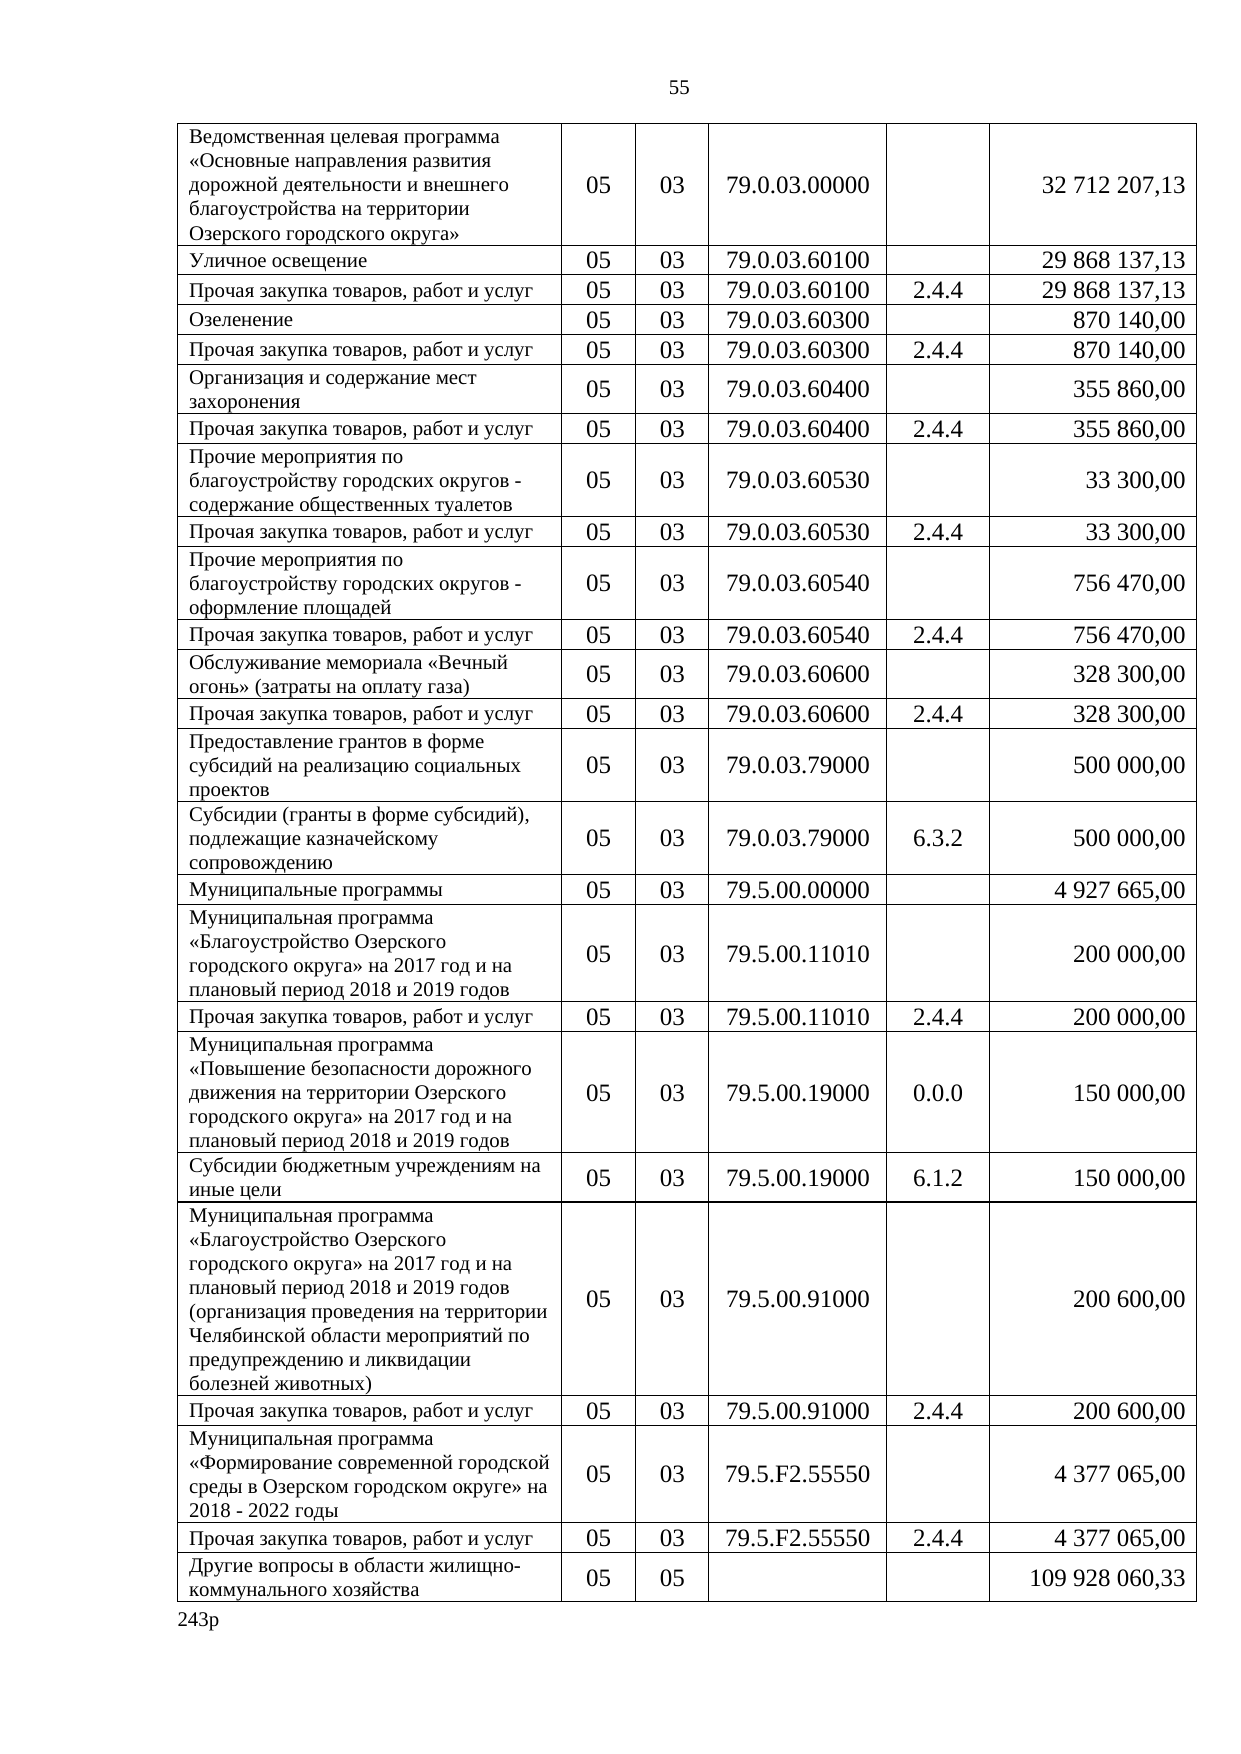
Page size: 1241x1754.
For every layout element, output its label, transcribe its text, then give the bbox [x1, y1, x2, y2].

table_cell 03 [636, 547, 708, 619]
table_cell 03 [636, 414, 708, 443]
table_cell 03 [636, 365, 708, 413]
table_cell Уличное освещение [178, 246, 561, 274]
table_cell Озеленение [178, 305, 561, 334]
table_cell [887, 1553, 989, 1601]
table_cell 2.4.4 [887, 517, 989, 546]
table_cell 756 470,00 [990, 547, 1196, 619]
table_cell Субсидии (гранты в форме субсидий), подлежащие казначейскому сопровождению [178, 802, 561, 874]
table_cell Прочая закупка товаров, работ и услуг [178, 1002, 561, 1031]
table_cell 756 470,00 [990, 620, 1196, 649]
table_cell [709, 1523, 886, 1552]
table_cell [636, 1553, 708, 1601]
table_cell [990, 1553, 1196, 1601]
table_cell Муниципальная программа «Повышение безопасности дорожного движения на территории Озерского городского округа» на 2017 год и на плановый период 2018 и 2019 годов [178, 1032, 561, 1152]
table_cell 79.0.03.60540 [709, 620, 886, 649]
table_cell 79.5.00.19000 [709, 1032, 886, 1152]
table_cell 29 868 137,13 [990, 246, 1196, 274]
table_cell 05 [562, 1002, 635, 1031]
table_cell Прочая закупка товаров, работ и услуг [178, 517, 561, 546]
table_cell Муниципальные программы [178, 875, 561, 904]
table_cell 355 860,00 [990, 365, 1196, 413]
table_cell 05 [562, 365, 635, 413]
table_cell 05 [562, 620, 635, 649]
table_cell [887, 305, 989, 334]
table_cell [887, 365, 989, 413]
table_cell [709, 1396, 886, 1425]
table_cell 05 [562, 414, 635, 443]
table_cell 870 140,00 [990, 305, 1196, 334]
table_cell [887, 905, 989, 1001]
table_cell 03 [636, 517, 708, 546]
table_cell [887, 246, 989, 274]
table_cell 03 [636, 620, 708, 649]
table_cell 03 [636, 729, 708, 801]
table_cell 03 [636, 650, 708, 698]
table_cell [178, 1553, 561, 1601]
table_cell 05 [562, 275, 635, 304]
table_cell Организация и содержание мест захоронения [178, 365, 561, 413]
table_cell 03 [636, 875, 708, 904]
table_cell 79.5.00.00000 [709, 875, 886, 904]
table_cell 79.5.00.11010 [709, 905, 886, 1001]
table_cell 79.0.03.60100 [709, 275, 886, 304]
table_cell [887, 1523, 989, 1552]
table_cell Прочая закупка товаров, работ и услуг [178, 414, 561, 443]
table_cell 79.5.00.11010 [709, 1002, 886, 1031]
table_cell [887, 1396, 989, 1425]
table_cell 328 300,00 [990, 699, 1196, 728]
table_cell 79.0.03.60400 [709, 365, 886, 413]
table_cell 03 [636, 246, 708, 274]
table_cell 6.3.2 [887, 802, 989, 874]
table_cell 79.0.03.60600 [709, 699, 886, 728]
table_cell [887, 124, 989, 244]
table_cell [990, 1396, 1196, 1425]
table_cell 05 [562, 650, 635, 698]
table_cell 05 [562, 905, 635, 1001]
table_cell 200 000,00 [990, 1002, 1196, 1031]
table_cell 05 [562, 305, 635, 334]
table_cell 500 000,00 [990, 729, 1196, 801]
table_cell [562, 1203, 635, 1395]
table_cell Ведомственная целевая программа «Основные направления развития дорожной деятельности и внешнего благоустройства на территории Озерского городского округа» [178, 124, 561, 244]
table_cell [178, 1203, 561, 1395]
table_cell 05 [562, 124, 635, 244]
table_cell 05 [562, 875, 635, 904]
table_cell Прочая закупка товаров, работ и услуг [178, 699, 561, 728]
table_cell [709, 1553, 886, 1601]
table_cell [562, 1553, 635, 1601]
table_cell 79.0.03.60530 [709, 517, 886, 546]
table_cell Прочие мероприятия по благоустройству городских округов - содержание общественных туалетов [178, 444, 561, 516]
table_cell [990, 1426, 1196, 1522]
table_cell 4 927 665,00 [990, 875, 1196, 904]
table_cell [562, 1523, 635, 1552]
table_cell 79.0.03.60400 [709, 414, 886, 443]
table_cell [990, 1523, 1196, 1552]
table_cell 6.1.2 [887, 1153, 989, 1201]
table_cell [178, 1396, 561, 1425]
table_cell 79.0.03.60540 [709, 547, 886, 619]
table_cell 03 [636, 335, 708, 364]
table_cell [887, 650, 989, 698]
table_cell 03 [636, 699, 708, 728]
table_cell 03 [636, 275, 708, 304]
table_cell 870 140,00 [990, 335, 1196, 364]
table_cell 79.0.03.60530 [709, 444, 886, 516]
table_cell 03 [636, 802, 708, 874]
table_cell Предоставление грантов в форме субсидий на реализацию социальных проектов [178, 729, 561, 801]
table_cell 05 [562, 444, 635, 516]
table_cell Прочая закупка товаров, работ и услуг [178, 620, 561, 649]
table_cell 05 [562, 246, 635, 274]
table_cell 79.0.03.79000 [709, 729, 886, 801]
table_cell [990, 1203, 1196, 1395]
table_cell 79.0.03.60300 [709, 335, 886, 364]
table_cell [887, 729, 989, 801]
table_cell 03 [636, 124, 708, 244]
table_cell 03 [636, 905, 708, 1001]
table_cell 05 [562, 699, 635, 728]
table_cell Обслуживание мемориала «Вечный огонь» (затраты на оплату газа) [178, 650, 561, 698]
table_cell 05 [562, 517, 635, 546]
table_cell 03 [636, 444, 708, 516]
table_cell 2.4.4 [887, 620, 989, 649]
table_cell 79.0.03.60600 [709, 650, 886, 698]
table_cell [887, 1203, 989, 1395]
table_cell 328 300,00 [990, 650, 1196, 698]
table_cell 2.4.4 [887, 1002, 989, 1031]
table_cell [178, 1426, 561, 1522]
table_cell [887, 547, 989, 619]
table_cell 03 [636, 1032, 708, 1152]
table_cell 05 [562, 1153, 635, 1201]
table_cell Субсидии бюджетным учреждениям на иные цели [178, 1153, 561, 1201]
table_cell 79.0.03.60300 [709, 305, 886, 334]
table_cell 03 [636, 1153, 708, 1201]
table_cell 200 000,00 [990, 905, 1196, 1001]
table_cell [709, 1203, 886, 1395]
table_cell 03 [636, 305, 708, 334]
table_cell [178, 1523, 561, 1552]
table_cell 05 [562, 729, 635, 801]
table_cell 2.4.4 [887, 699, 989, 728]
table_cell 2.4.4 [887, 335, 989, 364]
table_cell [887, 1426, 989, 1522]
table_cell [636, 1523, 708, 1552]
table_cell Прочая закупка товаров, работ и услуг [178, 275, 561, 304]
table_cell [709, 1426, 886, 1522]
table_cell 32 712 207,13 [990, 124, 1196, 244]
table_cell 33 300,00 [990, 444, 1196, 516]
table_cell 500 000,00 [990, 802, 1196, 874]
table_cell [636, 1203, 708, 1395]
table_cell 150 000,00 [990, 1032, 1196, 1152]
table_cell Муниципальная программа «Благоустройство Озерского городского округа» на 2017 год и на плановый период 2018 и 2019 годов [178, 905, 561, 1001]
table_cell 2.4.4 [887, 414, 989, 443]
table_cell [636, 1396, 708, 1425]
table_cell 0.0.0 [887, 1032, 989, 1152]
table_cell 150 000,00 [990, 1153, 1196, 1201]
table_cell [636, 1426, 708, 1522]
table_cell 33 300,00 [990, 517, 1196, 546]
table_cell 05 [562, 335, 635, 364]
table_cell 79.0.03.00000 [709, 124, 886, 244]
table_cell 05 [562, 1032, 635, 1152]
table_cell 05 [562, 802, 635, 874]
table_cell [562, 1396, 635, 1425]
table_cell 03 [636, 1002, 708, 1031]
table_cell 79.5.00.19000 [709, 1153, 886, 1201]
table_cell 2.4.4 [887, 275, 989, 304]
table_cell Прочие мероприятия по благоустройству городских округов - оформление площадей [178, 547, 561, 619]
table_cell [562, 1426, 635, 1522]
table_cell [887, 444, 989, 516]
table_cell 05 [562, 547, 635, 619]
table_cell 79.0.03.79000 [709, 802, 886, 874]
table_cell 79.0.03.60100 [709, 246, 886, 274]
table_cell 29 868 137,13 [990, 275, 1196, 304]
table_cell 355 860,00 [990, 414, 1196, 443]
table_cell [887, 875, 989, 904]
table_cell Прочая закупка товаров, работ и услуг [178, 335, 561, 364]
